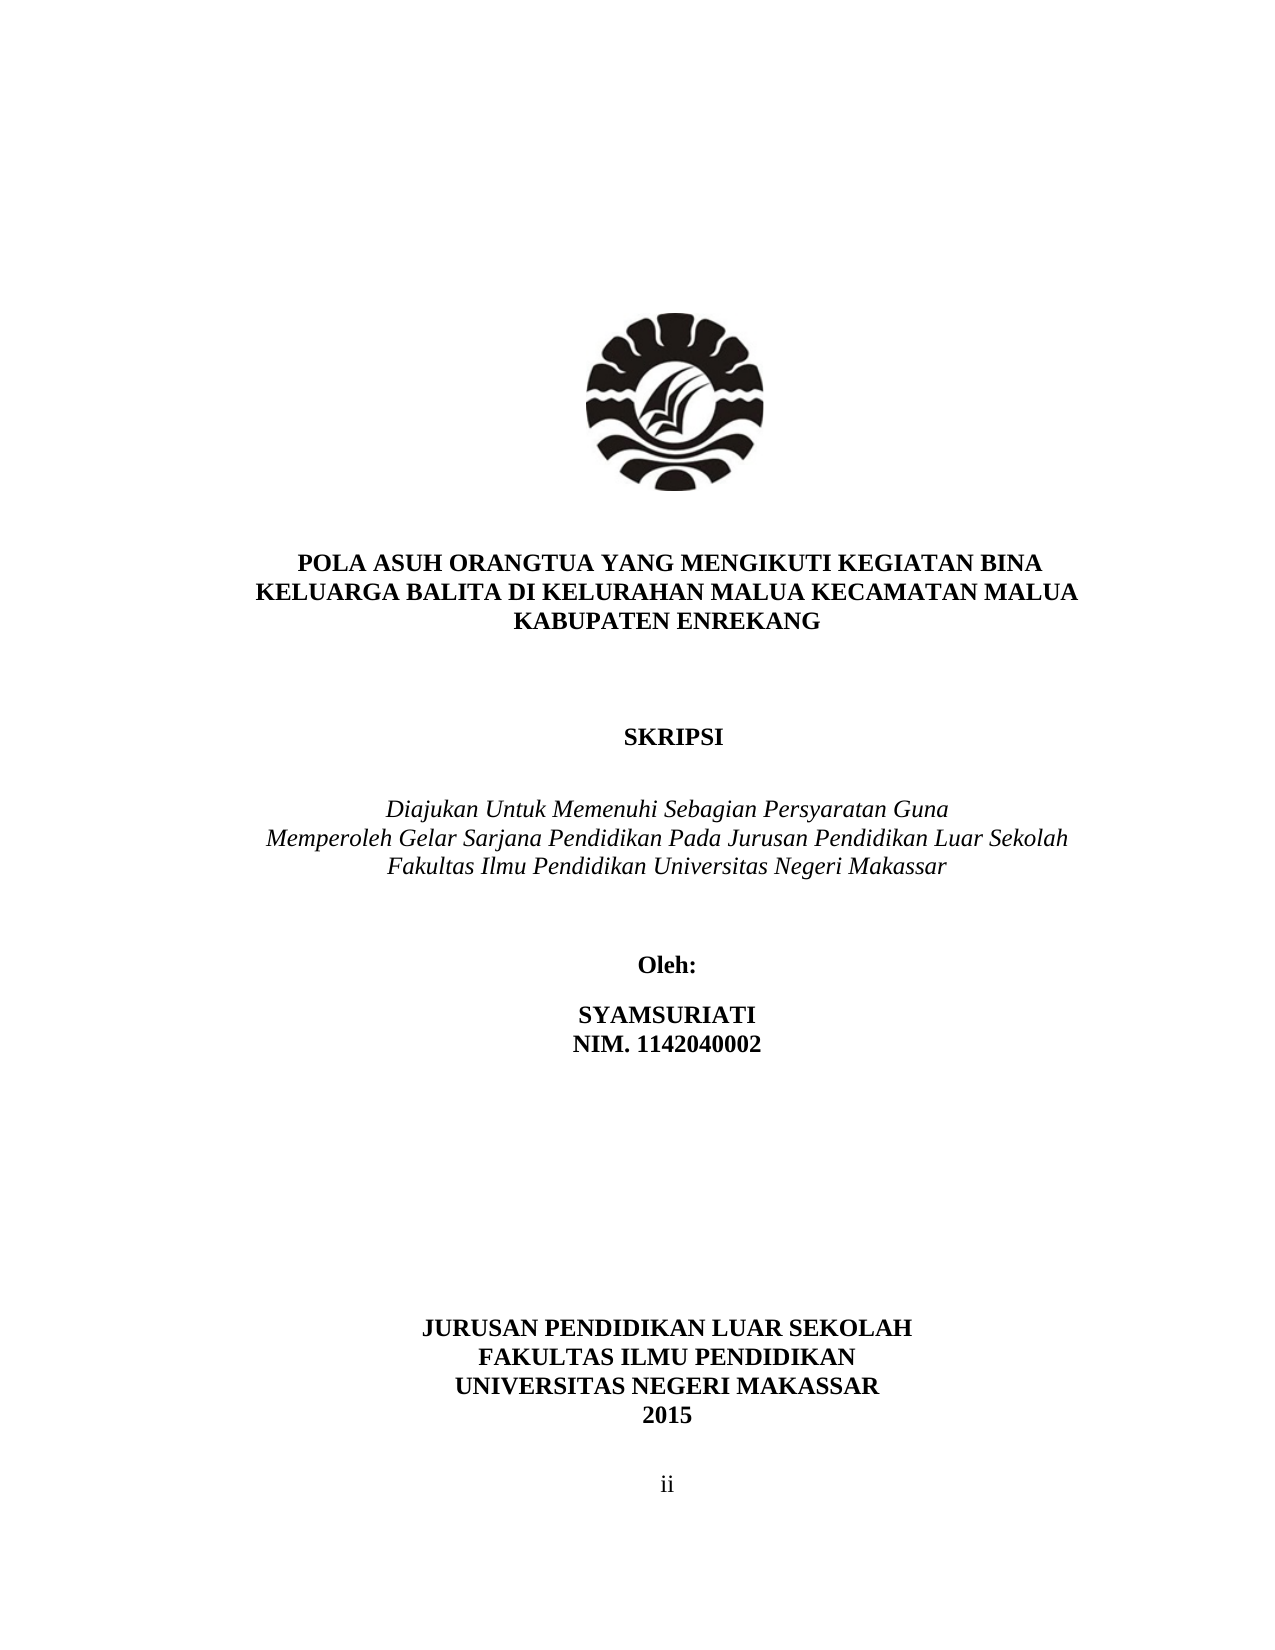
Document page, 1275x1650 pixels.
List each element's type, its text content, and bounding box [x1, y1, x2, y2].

text SKRIPSI [461, 722, 1098, 750]
text SYAMSURIATI [236, 1000, 1098, 1029]
text Memperoleh Gelar Sarjana Pendidikan Pada Jurusan Pendidikan Luar Sekolah Fakultas Ilmu Pendidikan Universitas Negeri Makassar [236, 823, 1098, 880]
picture [586, 313, 764, 491]
text JURUSAN PENDIDIKAN LUAR SEKOLAH [236, 1313, 1098, 1342]
text UNIVERSITAS NEGERI MAKASSAR [236, 1371, 1098, 1400]
text POLA ASUH ORANGTUA YANG MENGIKUTI KEGIATAN BINA KELUARGA BALITA DI KELURAHAN MALUA KECAMATAN MALUA KABUPATEN ENREKANG [236, 548, 1098, 634]
text Oleh: [236, 951, 1098, 979]
text NIM. 1142040002 [236, 1029, 1098, 1058]
text 2015 [236, 1400, 1098, 1428]
text FAKULTAS ILMU PENDIDIKAN [236, 1342, 1098, 1371]
text Diajukan Untuk Memenuhi Sebagian Persyaratan Guna [236, 794, 1098, 823]
